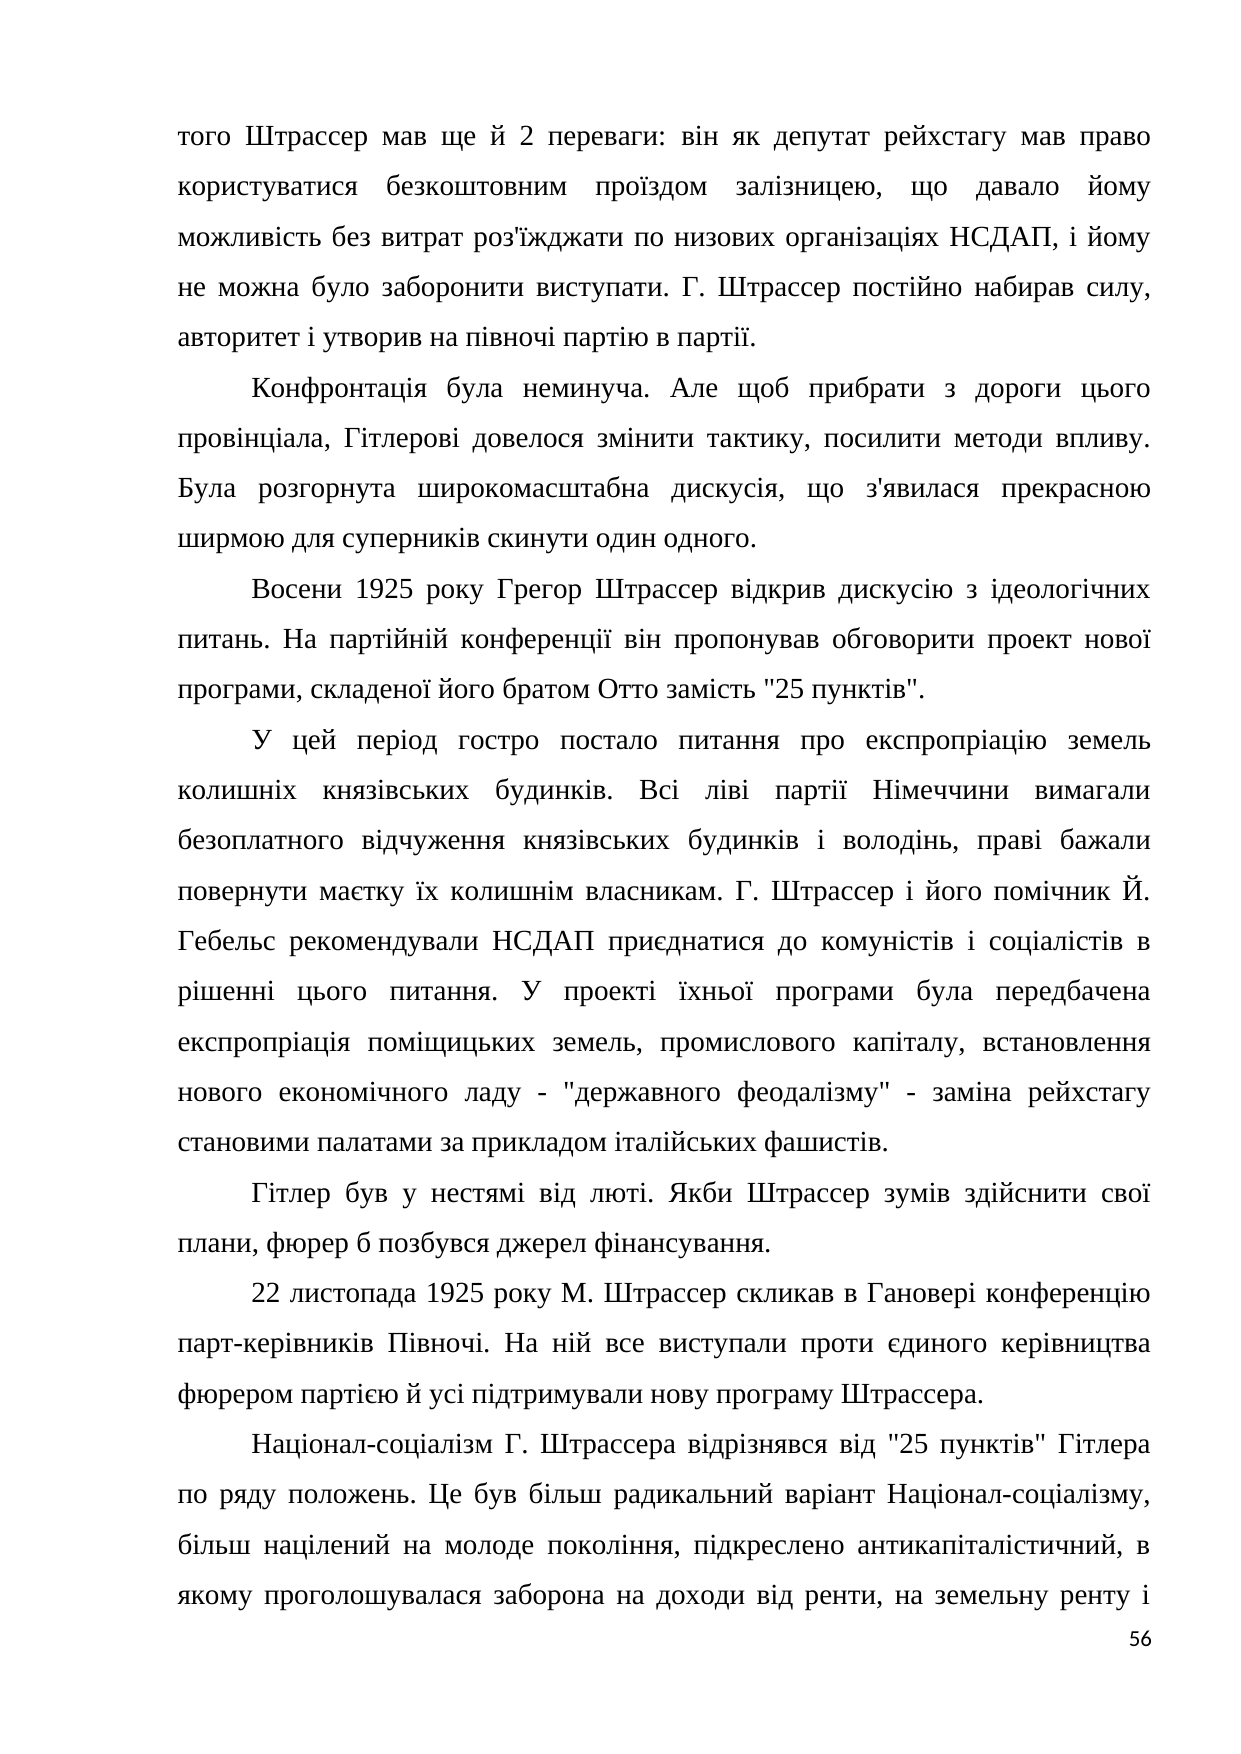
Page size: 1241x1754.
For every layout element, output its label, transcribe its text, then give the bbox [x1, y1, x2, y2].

text У цей період гостро постало питання про експропріацію земель колишніх князівських будинків. Всі ліві партії Німеччини вимагали безоплатного відчуження князівських будинків і володінь, праві бажали повернути маєтку їх колишнім власникам. Г. Штрассер і його помічник Й. Гебельс рекомендували НСДАП приєднатися до комуністів і соціалістів в рішенні цього питання. У проекті їхньої програми була передбачена експропріація поміщицьких земель, промислового капіталу, встановлення нового економічного ладу - "державного феодалізму" - заміна рейхстагу становими палатами за прикладом італійських фашистів. [177, 722, 1152, 1158]
text Конфронтація була неминуча. Але щоб прибрати з дороги цього провінціала, Гітлерові довелося змінити тактику, посилити методи впливу. Була розгорнута широкомасштабна дискусія, що з'явилася прекрасною ширмою для суперників скинути один одного. [177, 370, 1152, 554]
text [177, 118, 1152, 353]
text 22 листопада 1925 року М. Штрассер скликав в Гановері конференцію парт-керівників Півночі. На ній все виступали проти єдиного керівництва фюрером партією й усі підтримували нову програму Штрассера. [177, 1275, 1152, 1409]
text Восени 1925 року Грегор Штрассер відкрив дискусію з ідеологічних питань. На партійній конференції він пропонував обговорити проект нової програми, складеної його братом Отто замість "25 пунктів". [177, 571, 1152, 705]
text Гітлер був у нестямі від люті. Якби Штрассер зумів здійснити свої плани, фюрер б позбувся джерел фінансування. [177, 1175, 1152, 1258]
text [177, 1426, 1152, 1611]
